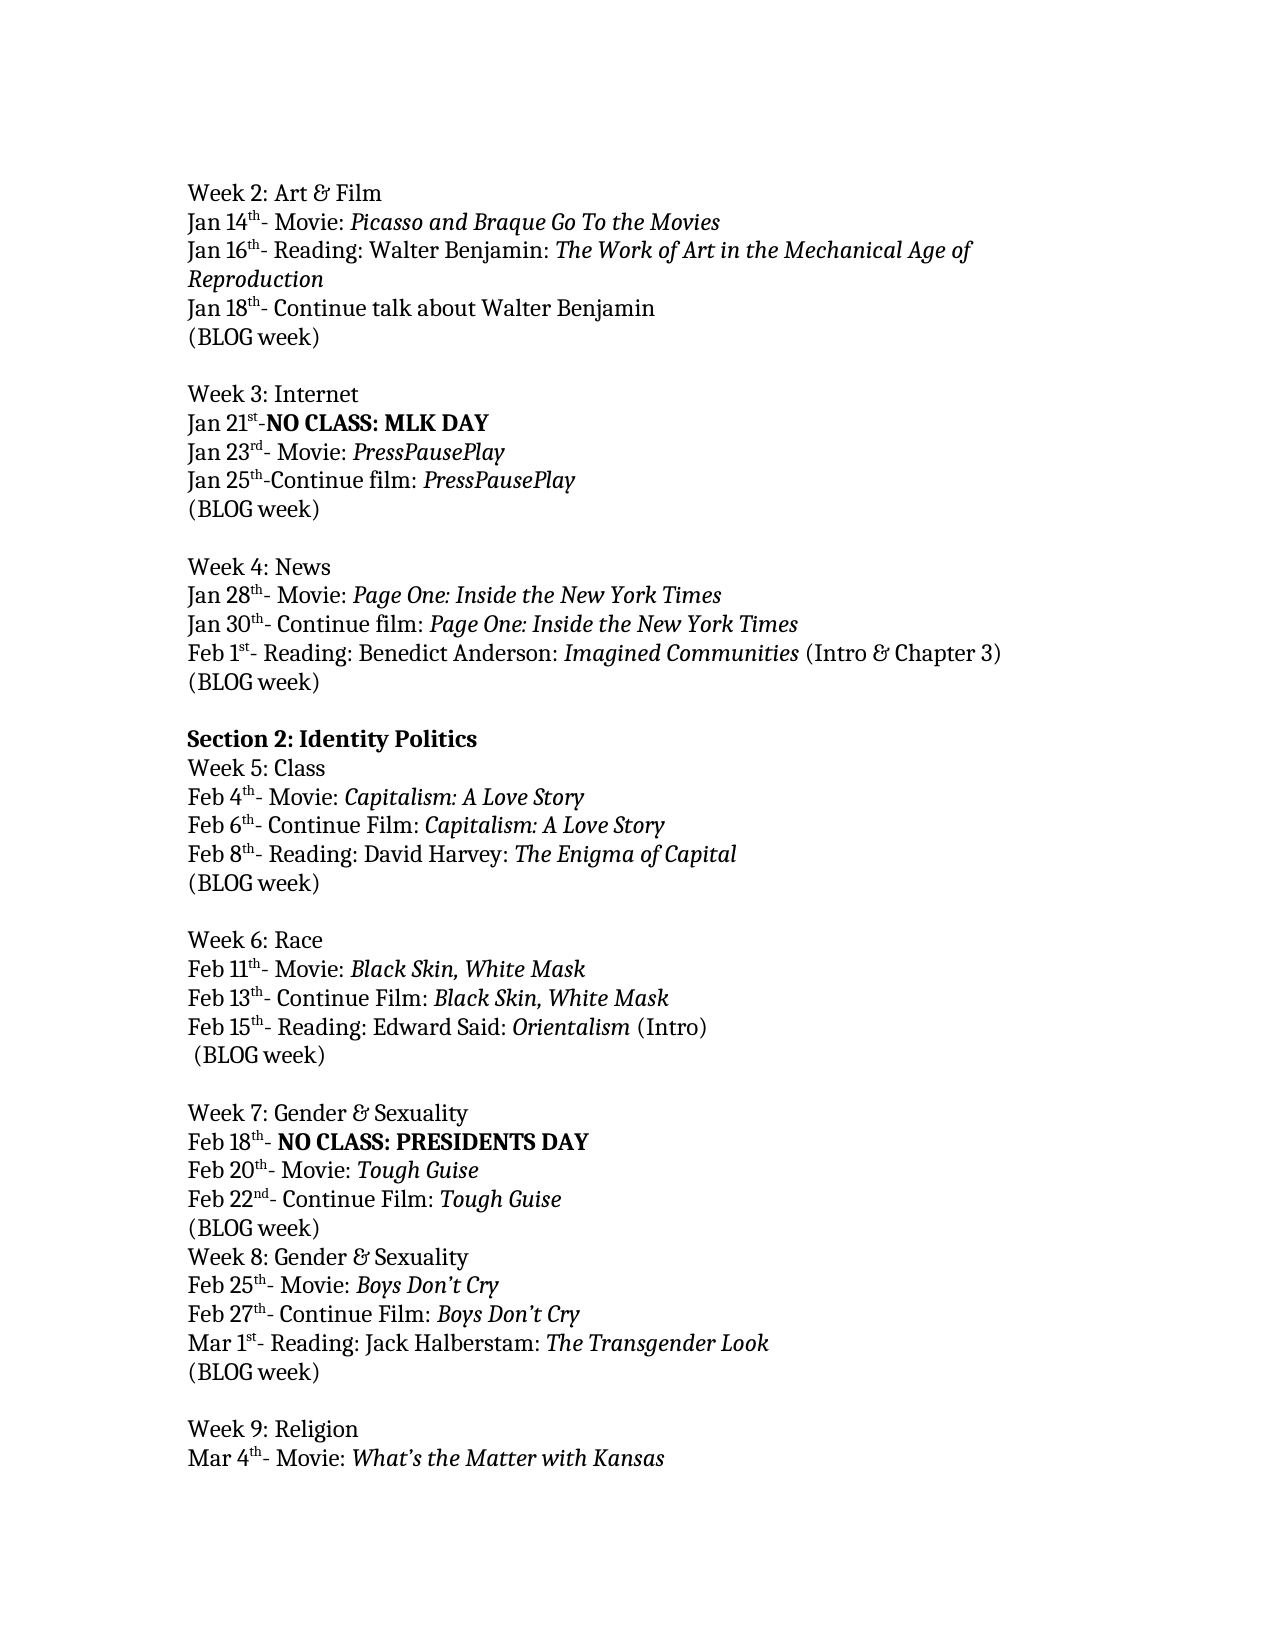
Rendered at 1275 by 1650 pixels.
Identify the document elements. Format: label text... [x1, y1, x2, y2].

text (BLOG week) [187, 869, 1087, 897]
text Week 6: Race [187, 926, 1087, 955]
text Feb 8th- Reading: David Harvey: The Enigma of Capital [187, 840, 1087, 869]
text Week 8: Gender & Sexuality [187, 1242, 1087, 1271]
text (BLOG week) [187, 1214, 1087, 1242]
text (BLOG week) [187, 1041, 1087, 1070]
text Feb 15th- Reading: Edward Said: Orientalism (Intro) [187, 1012, 1087, 1041]
text Jan 14th- Movie: Picasso and Braque Go To the Movies [187, 207, 1087, 236]
text Week 7: Gender & Sexuality [187, 1099, 1087, 1127]
text Week 5: Class [187, 754, 1087, 782]
text Week 4: News [187, 552, 1087, 581]
text Week 9: Religion [187, 1415, 1087, 1444]
text (BLOG week) [187, 495, 1087, 524]
text Section 2: Identity Politics [187, 725, 1087, 754]
text Feb 13th- Continue Film: Black Skin, White Mask [187, 984, 1087, 1012]
text Feb 25th- Movie: Boys Don’t Cry [187, 1271, 1087, 1300]
text (BLOG week) [187, 667, 1087, 696]
text Jan 30th- Continue film: Page One: Inside the New York Times [187, 610, 1087, 639]
text Jan 18th- Continue talk about Walter Benjamin [187, 294, 1087, 322]
text Feb 18th- NO CLASS: PRESIDENTS DAY [187, 1127, 1087, 1156]
text (BLOG week) [187, 322, 1087, 351]
text Mar 1st- Reading: Jack Halberstam: The Transgender Look [187, 1329, 1087, 1357]
text Feb 22nd- Continue Film: Tough Guise [187, 1185, 1087, 1214]
text Feb 1st- Reading: Benedict Anderson: Imagined Communities (Intro & Chapter 3) [187, 639, 1087, 667]
text Feb 20th- Movie: Tough Guise [187, 1156, 1087, 1185]
text Mar 4th- Movie: What’s the Matter with Kansas [187, 1444, 1087, 1472]
text Jan 23rd- Movie: PressPausePlay [187, 437, 1087, 466]
text Week 3: Internet [187, 380, 1087, 409]
text (BLOG week) [187, 1357, 1087, 1386]
text Jan 28th- Movie: Page One: Inside the New York Times [187, 581, 1087, 610]
text Feb 6th- Continue Film: Capitalism: A Love Story [187, 811, 1087, 840]
text Feb 4th- Movie: Capitalism: A Love Story [187, 782, 1087, 811]
text Feb 11th- Movie: Black Skin, White Mask [187, 955, 1087, 984]
text Jan 25th-Continue film: PressPausePlay [187, 466, 1087, 495]
text Jan 16th- Reading: Walter Benjamin: The Work of Art in the Mechanical Age of Reproduction [187, 236, 1087, 294]
text Week 2: Art & Film [187, 179, 1087, 207]
text Feb 27th- Continue Film: Boys Don’t Cry [187, 1300, 1087, 1329]
text Jan 21st-NO CLASS: MLK DAY [187, 409, 1087, 437]
